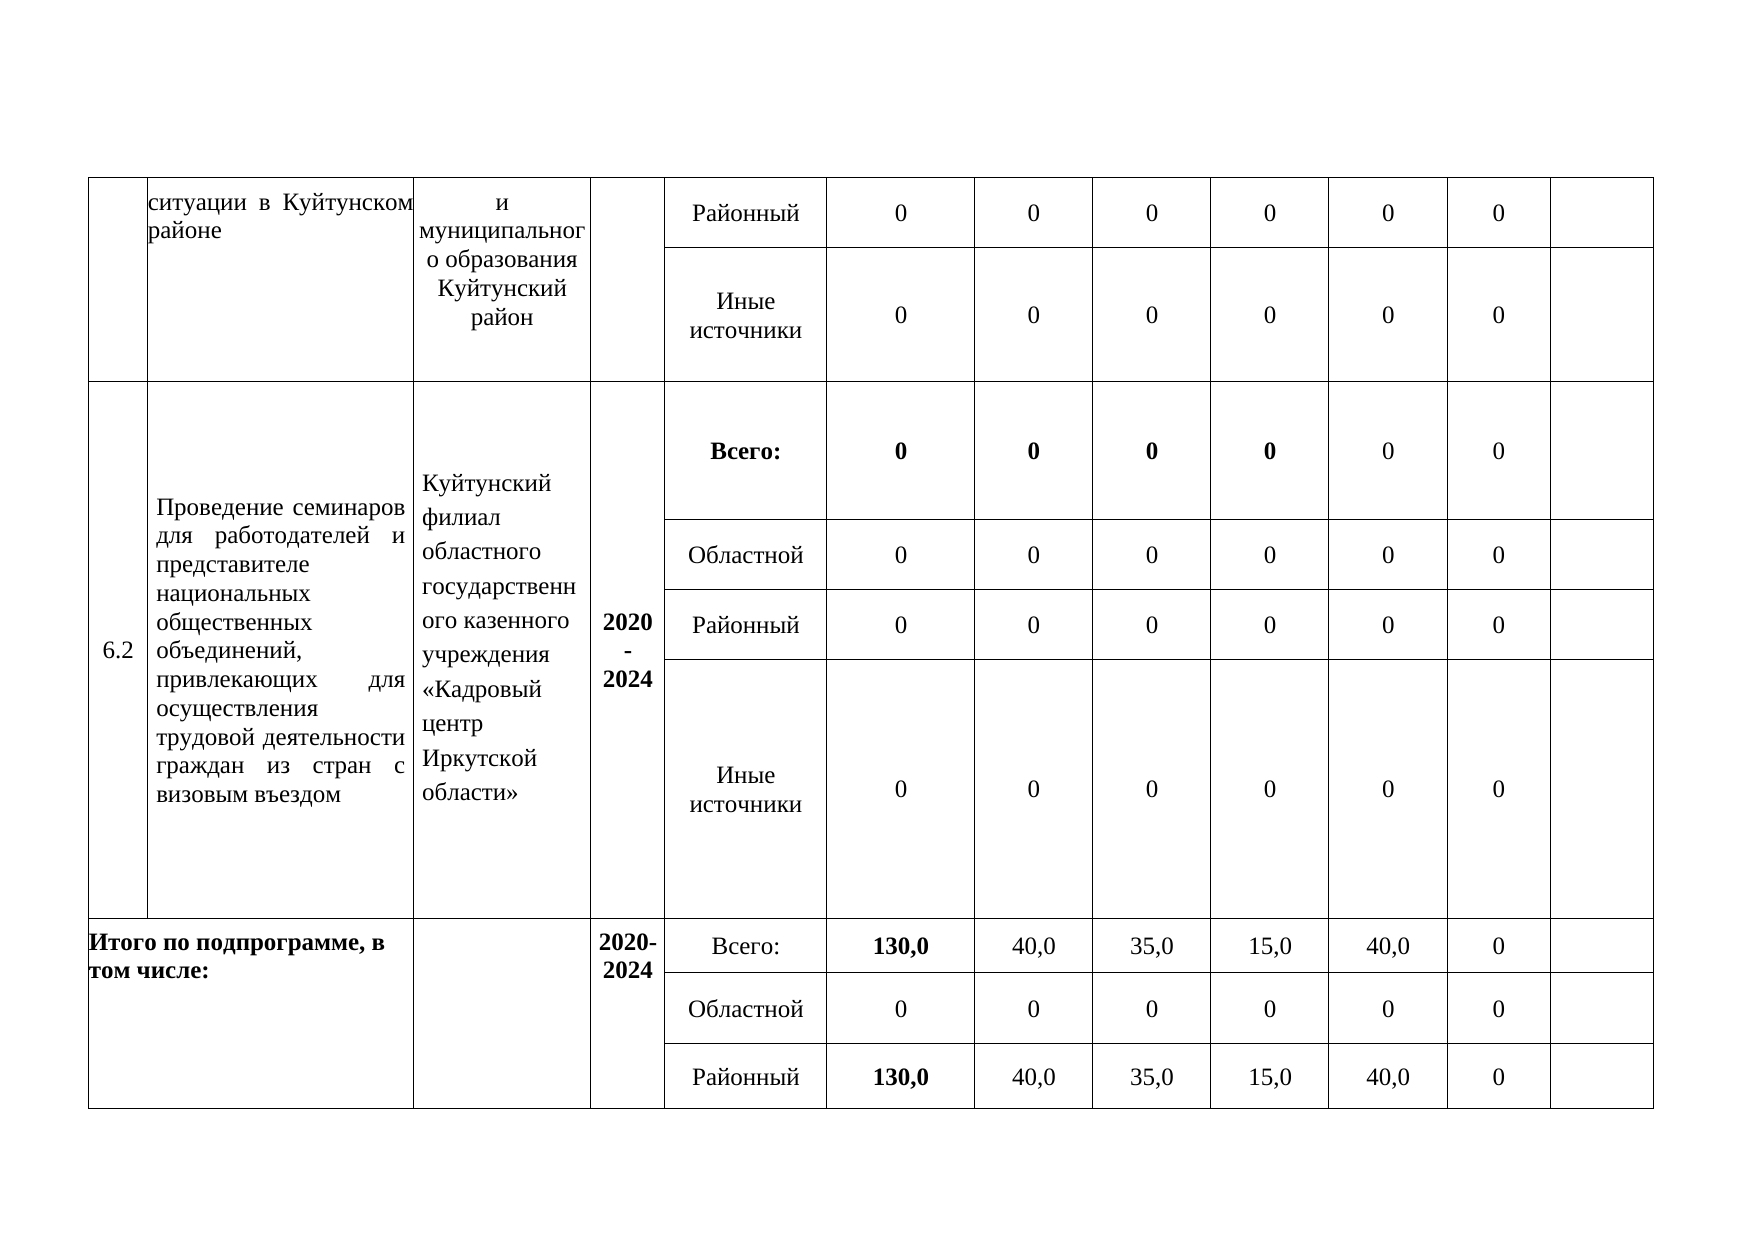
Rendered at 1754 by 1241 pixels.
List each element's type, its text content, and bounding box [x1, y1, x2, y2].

table_cell 0 [1329, 382, 1447, 519]
table_cell 0 [975, 660, 1092, 917]
table_cell Районный [665, 590, 826, 659]
table_cell Областной [665, 520, 826, 589]
table_cell 0 [1211, 590, 1328, 659]
table_cell Районный [665, 178, 826, 247]
table_cell 0 [1329, 973, 1447, 1043]
table_cell 0 [1211, 660, 1328, 917]
table_cell 0 [975, 248, 1092, 381]
table_cell 0 [975, 382, 1092, 519]
table_cell 0 [827, 382, 974, 519]
table_cell [1551, 382, 1653, 519]
table_cell 0 [1093, 660, 1210, 917]
table_cell 0 [827, 248, 974, 381]
table_cell Куйтунский филиал областного государственного казенного учреждения «Кадровый центр Иркутской области» [414, 382, 590, 917]
table_cell 130,0 [827, 1044, 974, 1108]
table_cell [1551, 590, 1653, 659]
table_cell Иные источники [665, 660, 826, 917]
table_cell 15,0 [1211, 1044, 1328, 1108]
table_cell 0 [975, 973, 1092, 1043]
table_cell [1551, 248, 1653, 381]
table_cell 0 [1211, 248, 1328, 381]
table_cell 0 [1093, 382, 1210, 519]
table_cell 0 [1211, 520, 1328, 589]
table_cell 0 [1329, 520, 1447, 589]
table_cell [1551, 520, 1653, 589]
table_cell 0 [975, 590, 1092, 659]
table_cell 6.2 [89, 382, 147, 917]
table_cell [1551, 919, 1653, 972]
table_cell 0 [827, 520, 974, 589]
table_cell Иные источники [665, 248, 826, 381]
table_cell 2020-2024 [591, 382, 664, 917]
table_cell 0 [827, 660, 974, 917]
table_cell [414, 919, 590, 1108]
table_cell 0 [1329, 248, 1447, 381]
table_cell Итого по подпрограмме, в том числе: [89, 919, 413, 1108]
table_cell 0 [1093, 248, 1210, 381]
table_cell [1551, 660, 1653, 917]
table_cell 35,0 [1093, 919, 1210, 972]
table_cell 0 [1211, 973, 1328, 1043]
table_cell 0 [827, 590, 974, 659]
table_cell Проведение семинаров для работодателей и представителе национальных общественных объединений, привлекающих для осуществления трудовой деятельности граждан из стран с визовым въездом [148, 382, 413, 917]
table_cell 0 [1448, 382, 1550, 519]
table_cell 40,0 [1329, 1044, 1447, 1108]
table_cell 0 [1448, 248, 1550, 381]
table_cell 0 [1093, 178, 1210, 247]
table_cell 0 [1448, 973, 1550, 1043]
table_cell 0 [1329, 178, 1447, 247]
table_cell 0 [1329, 660, 1447, 917]
table_cell 40,0 [1329, 919, 1447, 972]
table_cell [1551, 1044, 1653, 1108]
table_cell 0 [1093, 520, 1210, 589]
table_cell 0 [1448, 660, 1550, 917]
table_cell 0 [1448, 919, 1550, 972]
table_cell Областной [665, 973, 826, 1043]
table_cell 0 [1211, 382, 1328, 519]
table_cell 0 [827, 178, 974, 247]
table_cell 40,0 [975, 1044, 1092, 1108]
table_cell 0 [1211, 178, 1328, 247]
table_cell 0 [827, 973, 974, 1043]
table_cell 0 [1093, 590, 1210, 659]
table_cell 0 [975, 178, 1092, 247]
table_cell 0 [1448, 590, 1550, 659]
table_cell 40,0 [975, 919, 1092, 972]
table_cell Районный [665, 1044, 826, 1108]
table_cell 35,0 [1093, 1044, 1210, 1108]
table_cell 130,0 [827, 919, 974, 972]
table_cell 15,0 [1211, 919, 1328, 972]
table_cell 0 [1329, 590, 1447, 659]
table_cell 0 [1448, 1044, 1550, 1108]
table_cell 2020-2024 [591, 919, 664, 1108]
table_cell 0 [1448, 178, 1550, 247]
table_cell 0 [1448, 520, 1550, 589]
table_cell 0 [1093, 973, 1210, 1043]
table_cell Всего: [665, 919, 826, 972]
table_cell [1551, 973, 1653, 1043]
table_cell 0 [975, 520, 1092, 589]
table_cell Всего: [665, 382, 826, 519]
table_cell [1551, 178, 1653, 247]
